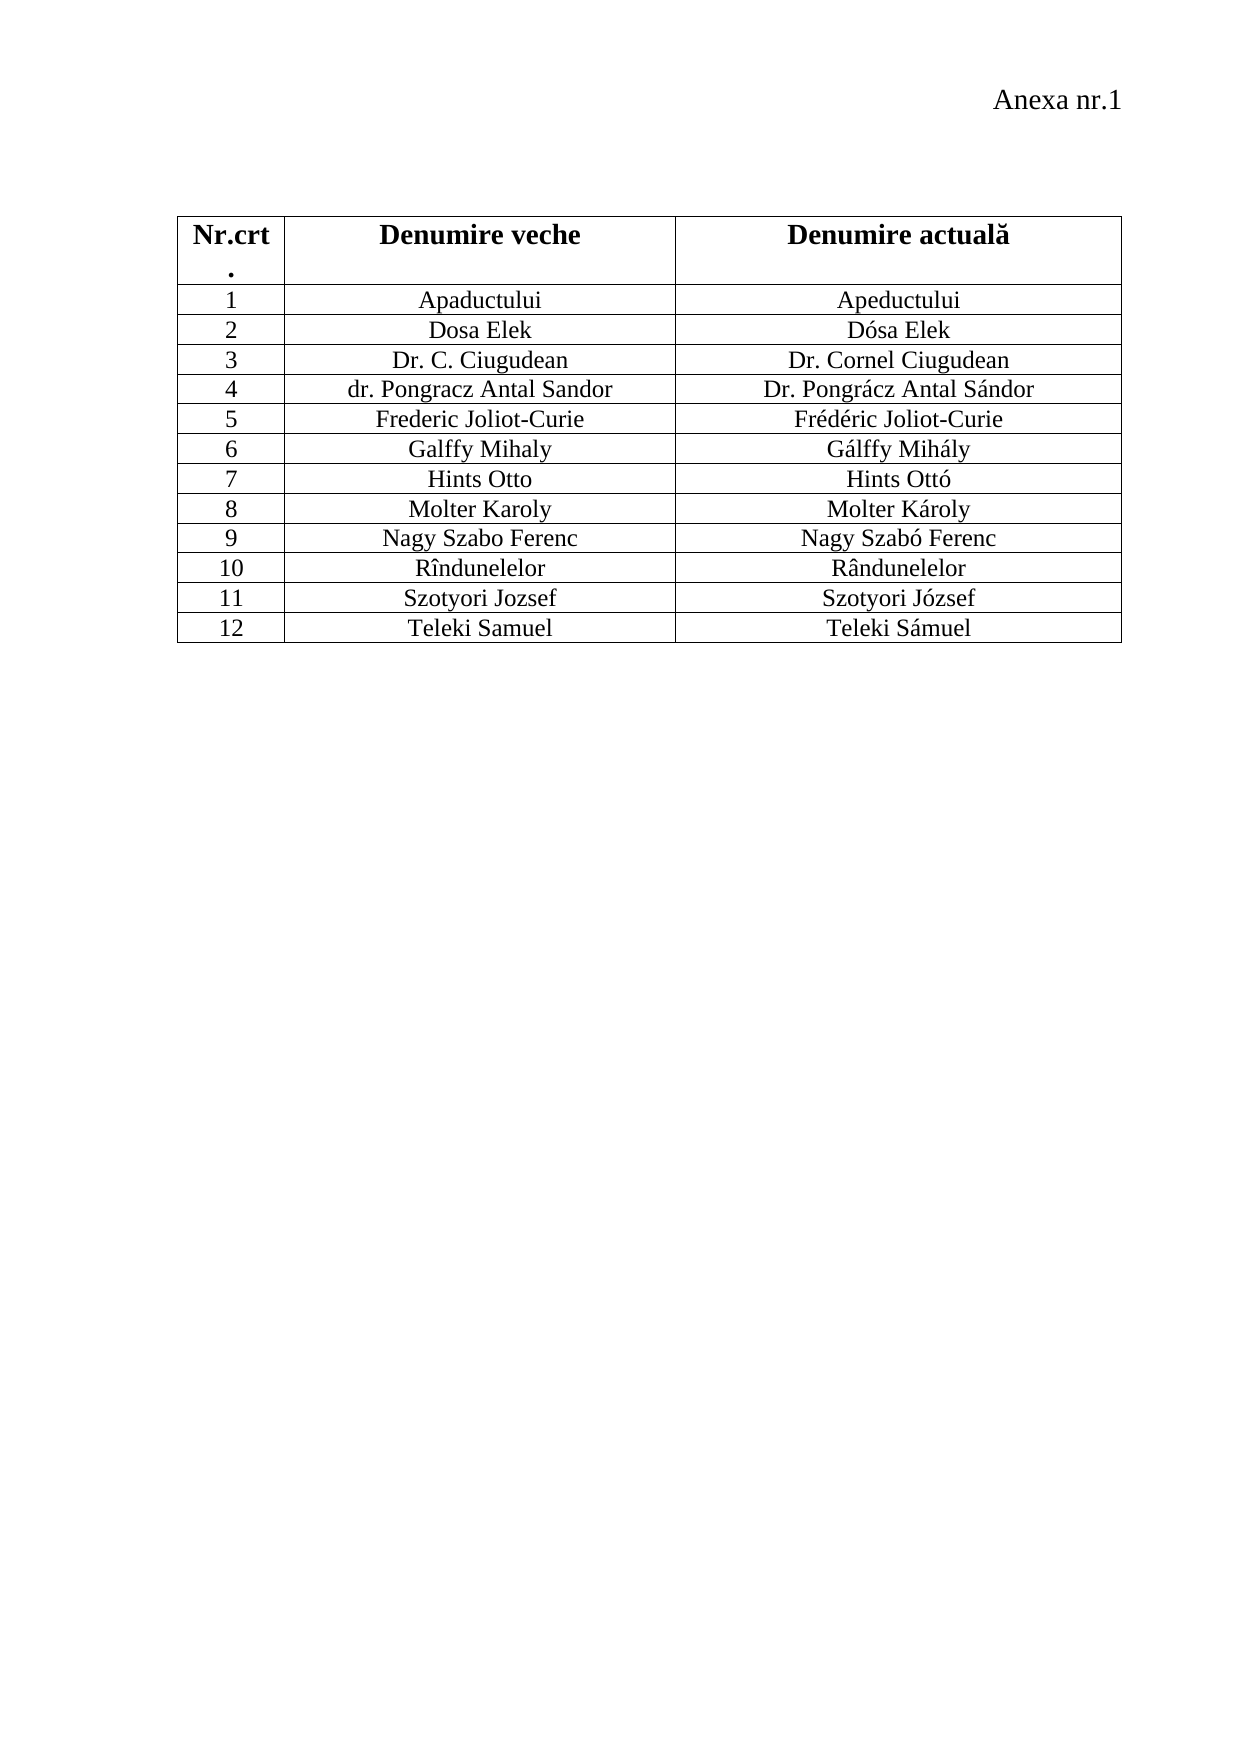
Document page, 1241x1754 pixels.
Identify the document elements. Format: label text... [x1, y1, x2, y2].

table_cell 4 [178, 375, 284, 403]
text Anexa nr.1 [177, 82, 1122, 115]
table_cell 10 [178, 553, 284, 582]
table_cell 9 [178, 524, 284, 552]
table_cell 6 [178, 434, 284, 463]
table_cell Nagy Szabó Ferenc [676, 524, 1121, 552]
table_cell 5 [178, 404, 284, 433]
table_cell 2 [178, 315, 284, 344]
table_cell Szotyori József [676, 583, 1121, 612]
table_cell Apeductului [676, 285, 1121, 314]
table_cell dr. Pongracz Antal Sandor [285, 375, 675, 403]
table_cell 1 [178, 285, 284, 314]
table_cell Gálffy Mihály [676, 434, 1121, 463]
table_cell 7 [178, 464, 284, 493]
table_cell Dósa Elek [676, 315, 1121, 344]
table_cell 12 [178, 613, 284, 642]
table_cell Molter Károly [676, 494, 1121, 522]
table_cell Rîndunelelor [285, 553, 675, 582]
table_cell Rândunelelor [676, 553, 1121, 582]
table_cell 3 [178, 345, 284, 373]
table_cell Frederic Joliot-Curie [285, 404, 675, 433]
table_cell Dr. Pongrácz Antal Sándor [676, 375, 1121, 403]
table_cell Szotyori Jozsef [285, 583, 675, 612]
table_header Denumire actuală [676, 217, 1121, 284]
table_cell Nagy Szabo Ferenc [285, 524, 675, 552]
table_cell 11 [178, 583, 284, 612]
table_header Nr.crt. [178, 217, 284, 284]
table_cell Teleki Sámuel [676, 613, 1121, 642]
table_cell Molter Karoly [285, 494, 675, 522]
table_cell Dosa Elek [285, 315, 675, 344]
table_header Denumire veche [285, 217, 675, 284]
table_cell Dr. C. Ciugudean [285, 345, 675, 373]
table_cell 8 [178, 494, 284, 522]
table_cell Hints Ottó [676, 464, 1121, 493]
table_cell Teleki Samuel [285, 613, 675, 642]
table_cell Hints Otto [285, 464, 675, 493]
table_cell Apaductului [285, 285, 675, 314]
table_cell Frédéric Joliot-Curie [676, 404, 1121, 433]
table_cell Galffy Mihaly [285, 434, 675, 463]
table_cell Dr. Cornel Ciugudean [676, 345, 1121, 373]
